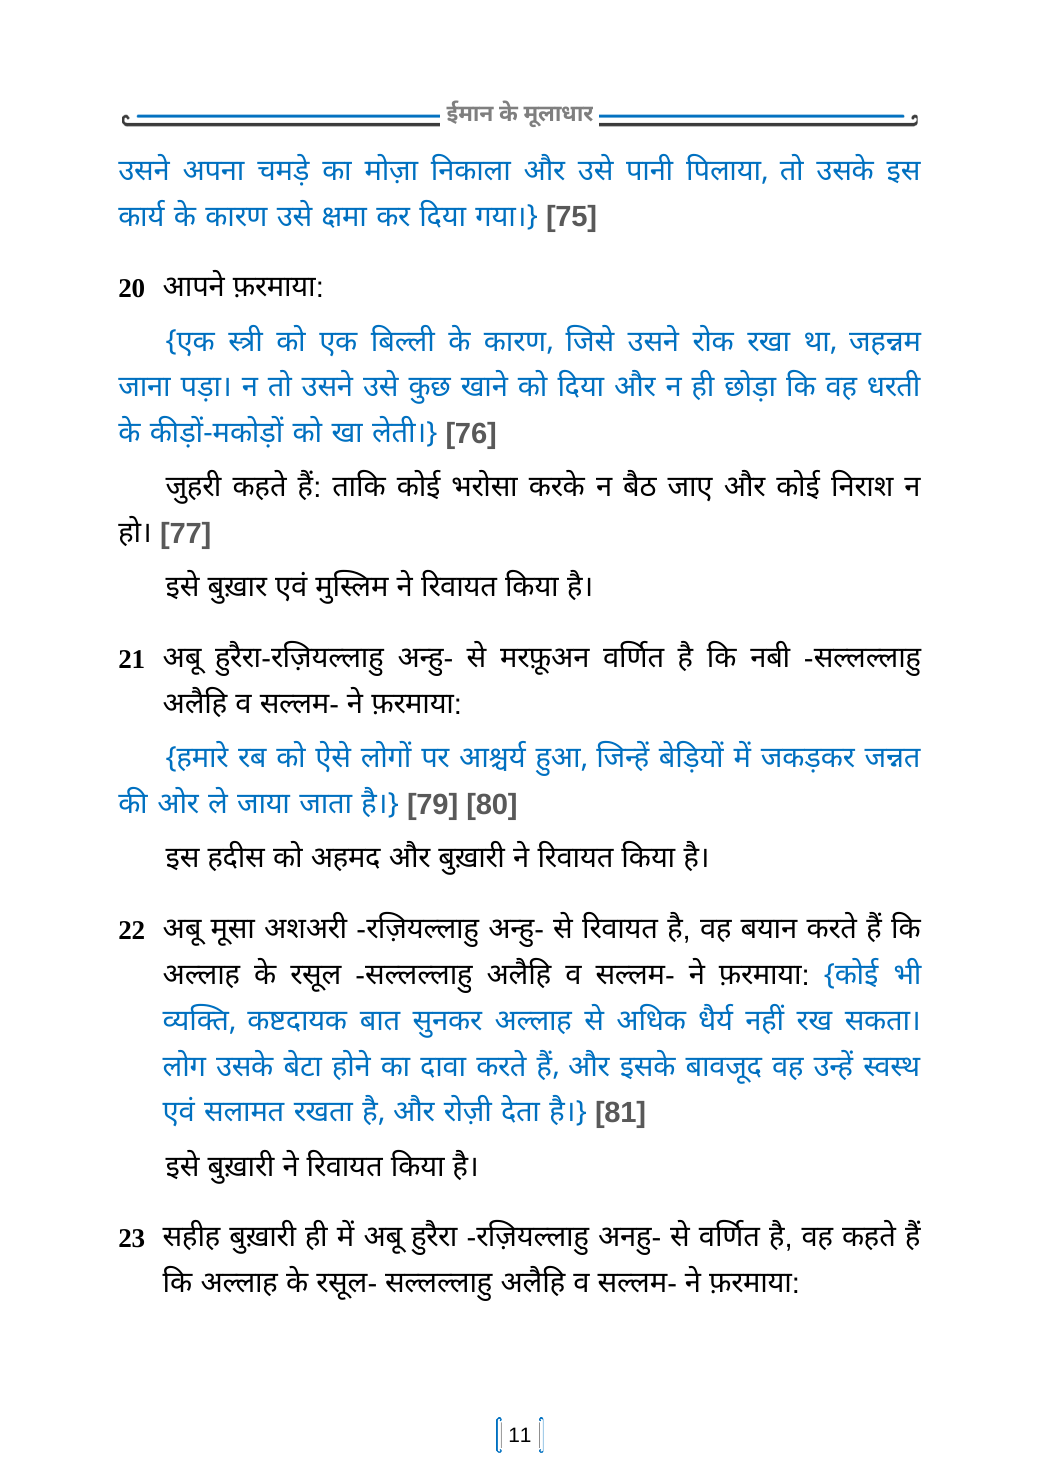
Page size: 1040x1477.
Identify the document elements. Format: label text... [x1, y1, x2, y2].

text 21 अबू हुरैरा-रज़ियल्लाहु अन्हु- से मरफ़ूअन वर्णित है कि नबी -सल्लल्लाहु अलैहि व सल्लम- ने फ़रमाया: [118, 635, 921, 727]
picture [496, 1417, 544, 1453]
text इसे बुख़ार एवं मुस्लिम ने रिवायत किया है। [118, 564, 921, 610]
text {एक स्त्री को एक बिल्ली के कारण, जिसे उसने रोक रखा था, जहन्नम जाना पड़ा। न तो उसने उसे कुछ खाने को दिया और न ही छोड़ा कि वह धरती के कीड़ों-मकोड़ों को खा लेती।} [76] [118, 318, 921, 456]
text 20 आपने फ़रमाया: [118, 264, 921, 310]
text इसे बुख़ारी ने रिवायत किया है। [118, 1143, 921, 1189]
text {हमारे रब को ऐसे लोगों पर आश्चर्य हुआ, जिन्हें बेड़ियों में जकड़कर जन्नत की ओर ले जाया जाता है।} [79] [80] [118, 735, 921, 827]
text 23 सहीह बुख़ारी ही में अबू हुरैरा -रज़ियल्लाहु अनहु- से वर्णित है, वह कहते हैं कि अल्लाह के रसूल- सल्लल्लाहु अलैहि व सल्लम- ने फ़रमाया: [118, 1214, 921, 1306]
text इस हदीस को अहमद और बुख़ारी ने रिवायत किया है। [118, 835, 921, 881]
text 22 अबू मूसा अशअरी -रज़ियल्लाहु अन्हु- से रिवायत है, वह बयान करते हैं कि अल्लाह के रसूल -सल्लल्लाहु अलैहि व सल्लम- ने फ़रमाया: {कोई भी व्यक्ति, कष्टदायक बात सुनकर अल्लाह से अधिक धैर्य नहीं रख सकता। लोग उसके बेटा होने का दावा करते हैं, और इसके बावजूद वह उन्हें स्वस्थ एवं सलामत रखता है, और रोज़ी देता है।} [81] [118, 906, 921, 1135]
picture [122, 102, 918, 138]
text जुहरी कहते हैं: ताकि कोई भरोसा करके न बैठ जाए और कोई निराश न हो। [77] [118, 464, 921, 556]
